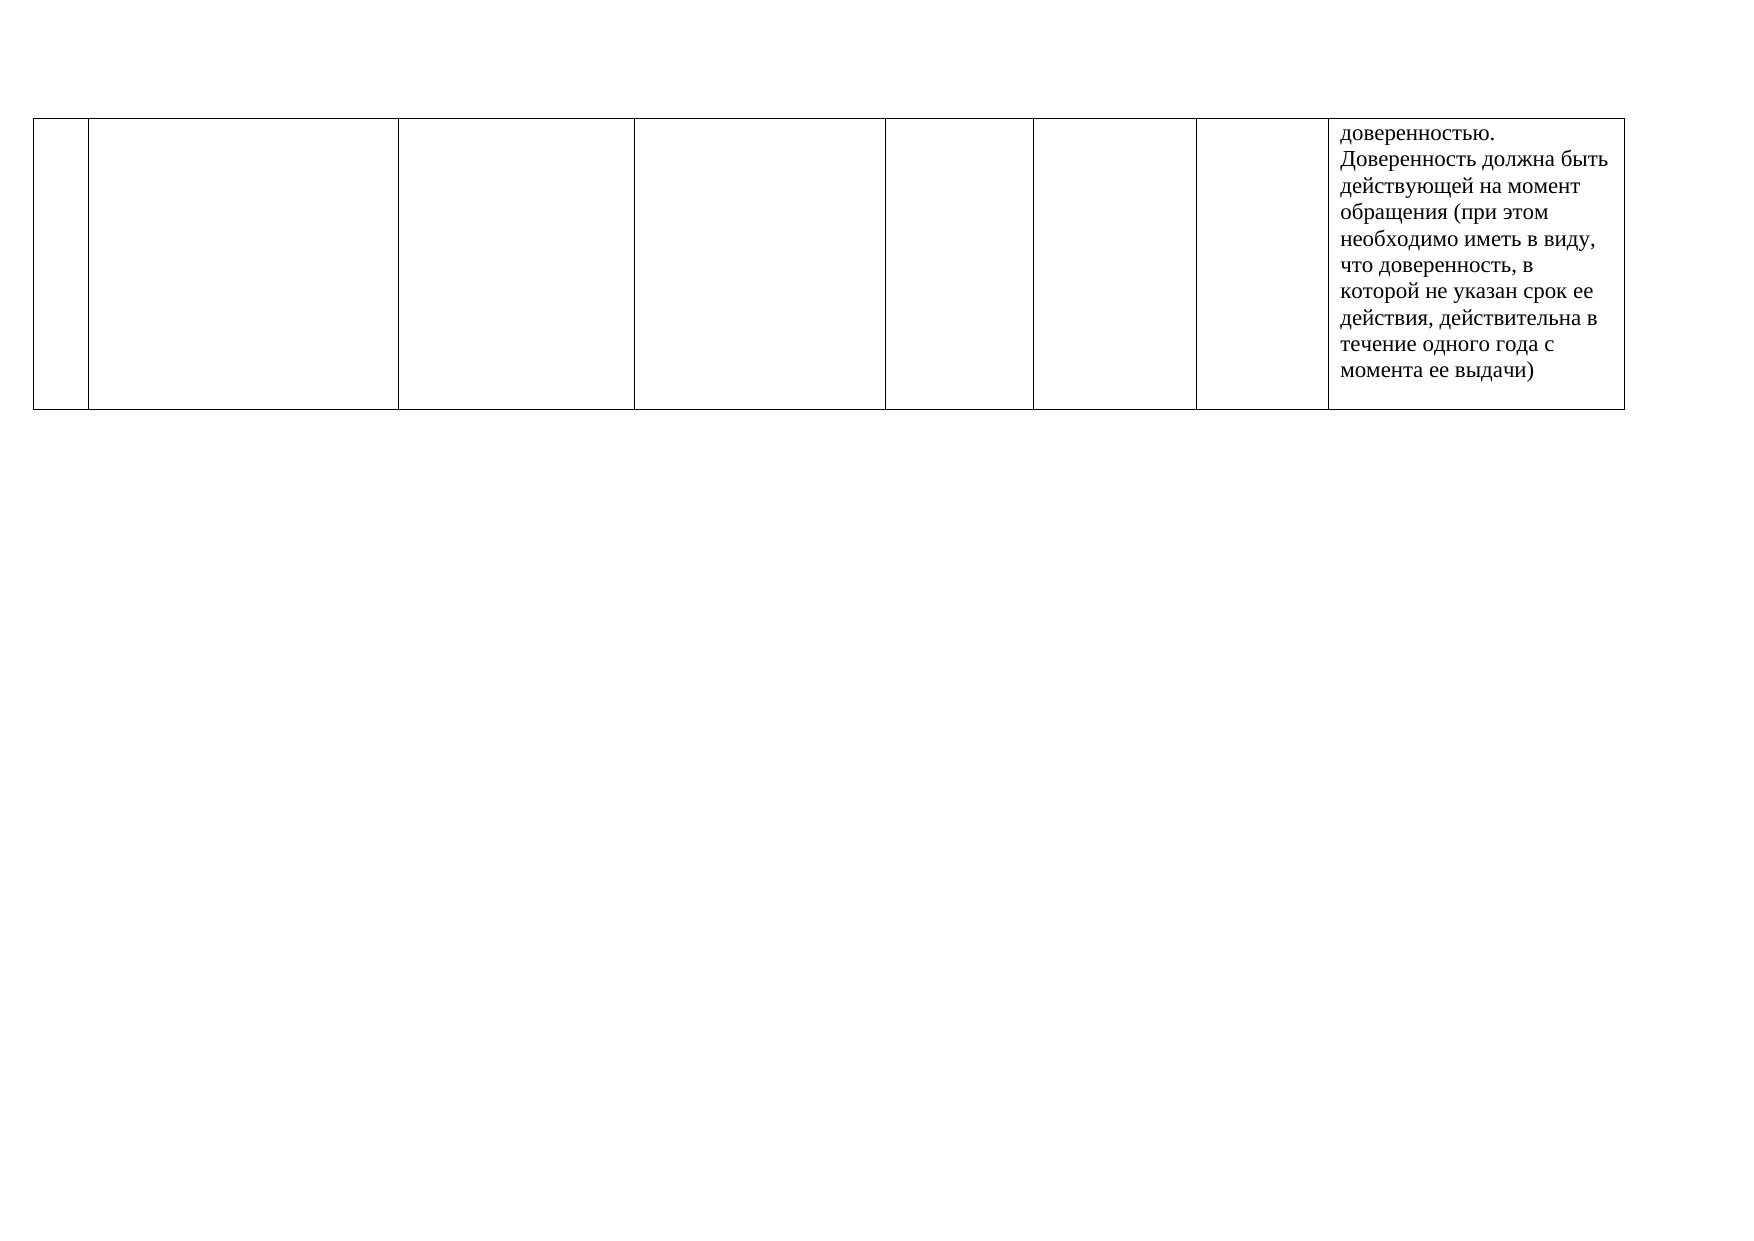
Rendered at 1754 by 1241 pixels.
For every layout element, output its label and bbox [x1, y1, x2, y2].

table_cell [886, 119, 1033, 409]
table_cell [635, 119, 885, 409]
table_cell [1197, 119, 1328, 409]
table_cell [1034, 119, 1196, 409]
